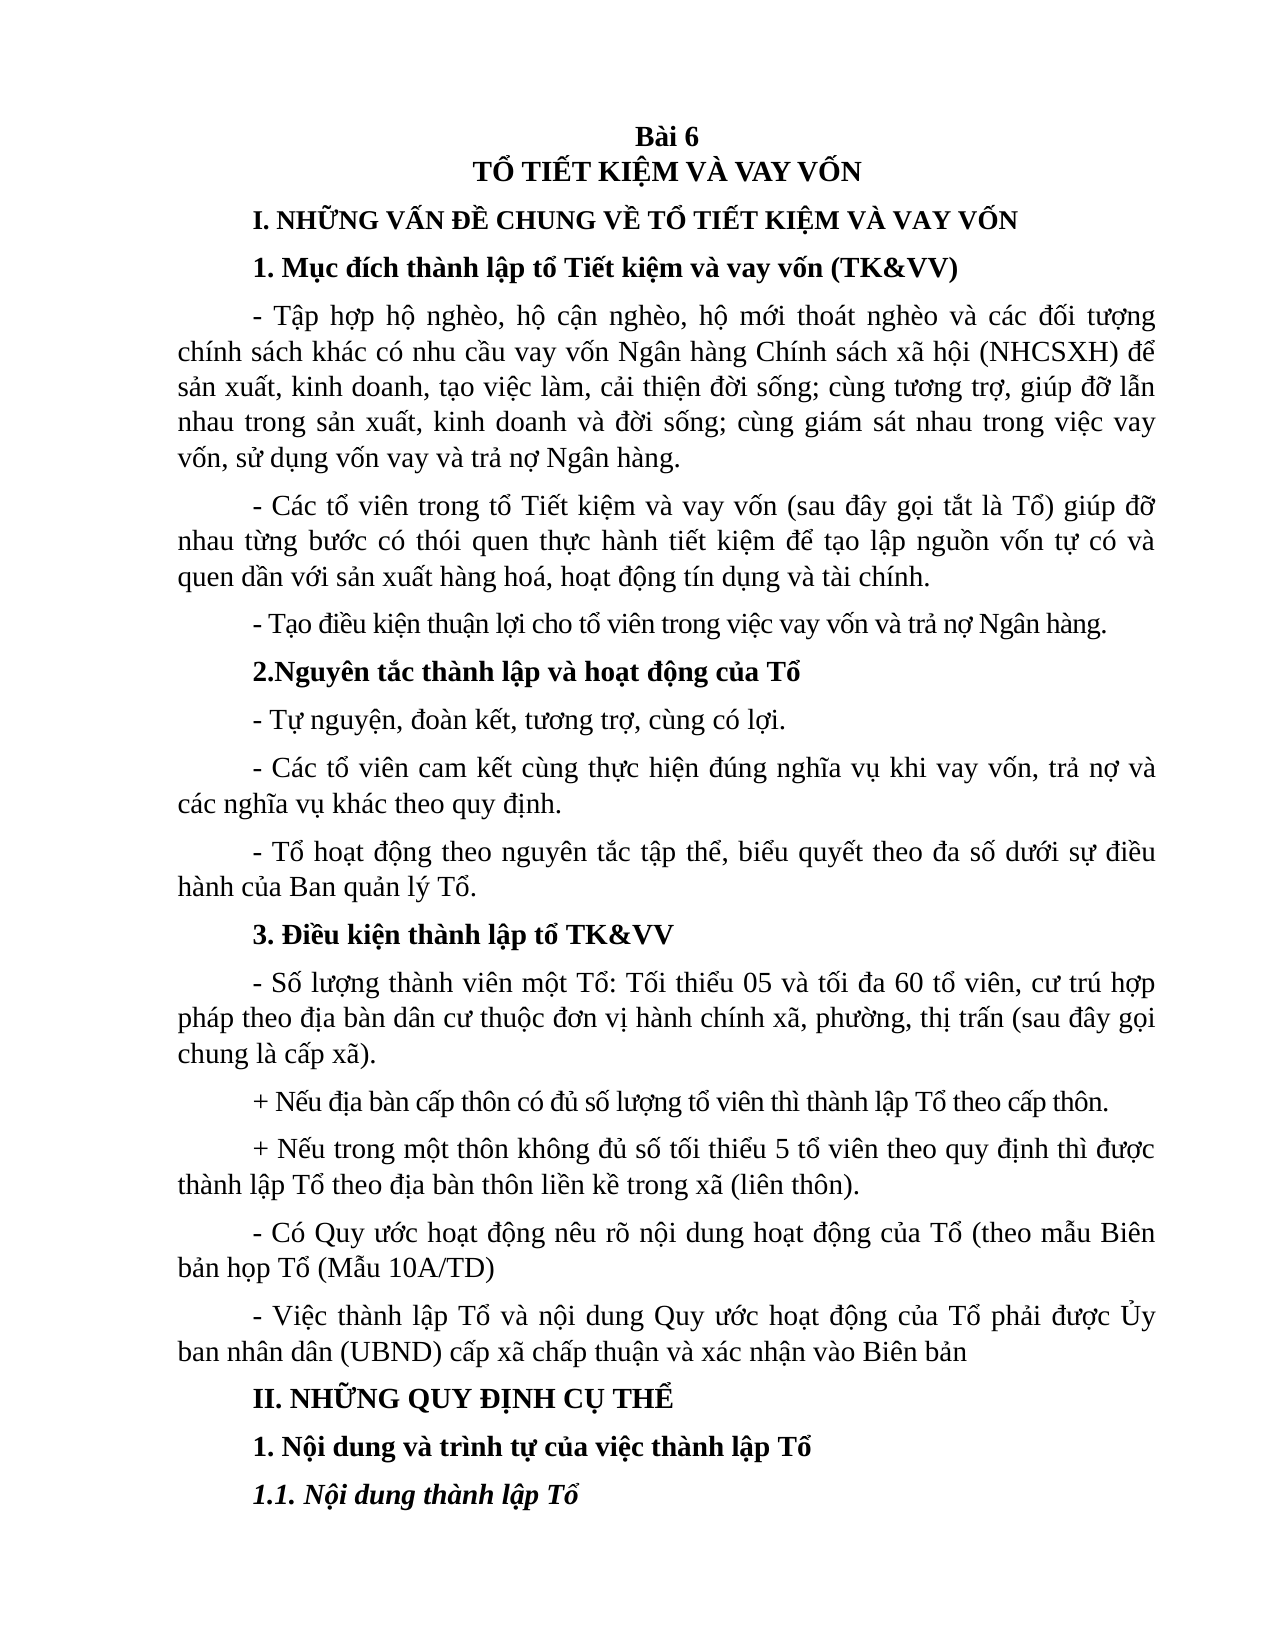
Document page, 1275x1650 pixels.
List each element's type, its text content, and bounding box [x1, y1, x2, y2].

text - Việc thành lập Tổ và nội dung Quy ước hoạt động của Tổ phải được Ủy ban nhân dân (UBND) cấp xã chấp thuận và xác nhận vào Biên bản [177, 1297, 1157, 1368]
text - Các tổ viên trong tổ Tiết kiệm và vay vốn (sau đây gọi tắt là Tổ) giúp đỡ nhau từng bước có thói quen thực hành tiết kiệm để tạo lập nguồn vốn tự có và quen dần với sản xuất hàng hoá, hoạt động tín dụng và tài chính. [177, 487, 1157, 593]
text - Có Quy ước hoạt động nêu rõ nội dung hoạt động của Tổ (theo mẫu Biên bản họp Tổ (Mẫu 10A/TD) [177, 1214, 1157, 1285]
text - Tự nguyện, đoàn kết, tương trợ, cùng có lợi. [177, 701, 1157, 737]
text + Nếu trong một thôn không đủ số tối thiểu 5 tổ viên theo quy định thì được thành lập Tổ theo địa bàn thôn liền kề trong xã (liên thôn). [177, 1131, 1157, 1201]
text 1. Nội dung và trình tự của việc thành lập Tổ [177, 1428, 1157, 1464]
text + Nếu địa bàn cấp thôn có đủ số lượng tổ viên thì thành lập Tổ theo cấp thôn. [177, 1083, 1157, 1118]
text - Số lượng thành viên một Tổ: Tối thiểu 05 và tối đa 60 tổ viên, cư trú hợp pháp theo địa bàn dân cư thuộc đơn vị hành chính xã, phường, thị trấn (sau đây gọi chung là cấp xã). [177, 964, 1157, 1070]
text - Tạo điều kiện thuận lợi cho tổ viên trong việc vay vốn và trả nợ Ngân hàng. [177, 606, 1157, 641]
text 1. Mục đích thành lập tổ Tiết kiệm và vay vốn (TK&VV) [177, 249, 1157, 285]
text - Tổ hoạt động theo nguyên tắc tập thể, biểu quyết theo đa số dưới sự điều hành của Ban quản lý Tổ. [177, 833, 1157, 903]
text 3. Điều kiện thành lập tổ TK&VV [177, 916, 1157, 951]
subtitle Bài 6 [177, 118, 1157, 153]
text I. NHỮNG VẤN ĐỀ CHUNG VỀ TỔ TIẾT KIỆM VÀ VAY VỐN [177, 201, 1157, 237]
text - Các tổ viên cam kết cùng thực hiện đúng nghĩa vụ khi vay vốn, trả nợ và các nghĩa vụ khác theo quy định. [177, 749, 1157, 820]
text II. NHỮNG QUY ĐỊNH CỤ THỂ [177, 1381, 1157, 1416]
text 1.1. Nội dung thành lập Tổ [177, 1476, 1157, 1512]
text - Tập hợp hộ nghèo, hộ cận nghèo, hộ mới thoát nghèo và các đối tượng chính sách khác có nhu cầu vay vốn Ngân hàng Chính sách xã hội (NHCSXH) để sản xuất, kinh doanh, tạo việc làm, cải thiện đời sống; cùng tương trợ, giúp đỡ lẫn nhau trong sản xuất, kinh doanh và đời sống; cùng giám sát nhau trong việc vay vốn, sử dụng vốn vay và trả nợ Ngân hàng. [177, 297, 1157, 474]
text 2.Nguyên tắc thành lập và hoạt động của Tổ [177, 653, 1157, 689]
subtitle TỔ TIẾT KIỆM VÀ VAY VỐN [177, 153, 1157, 189]
